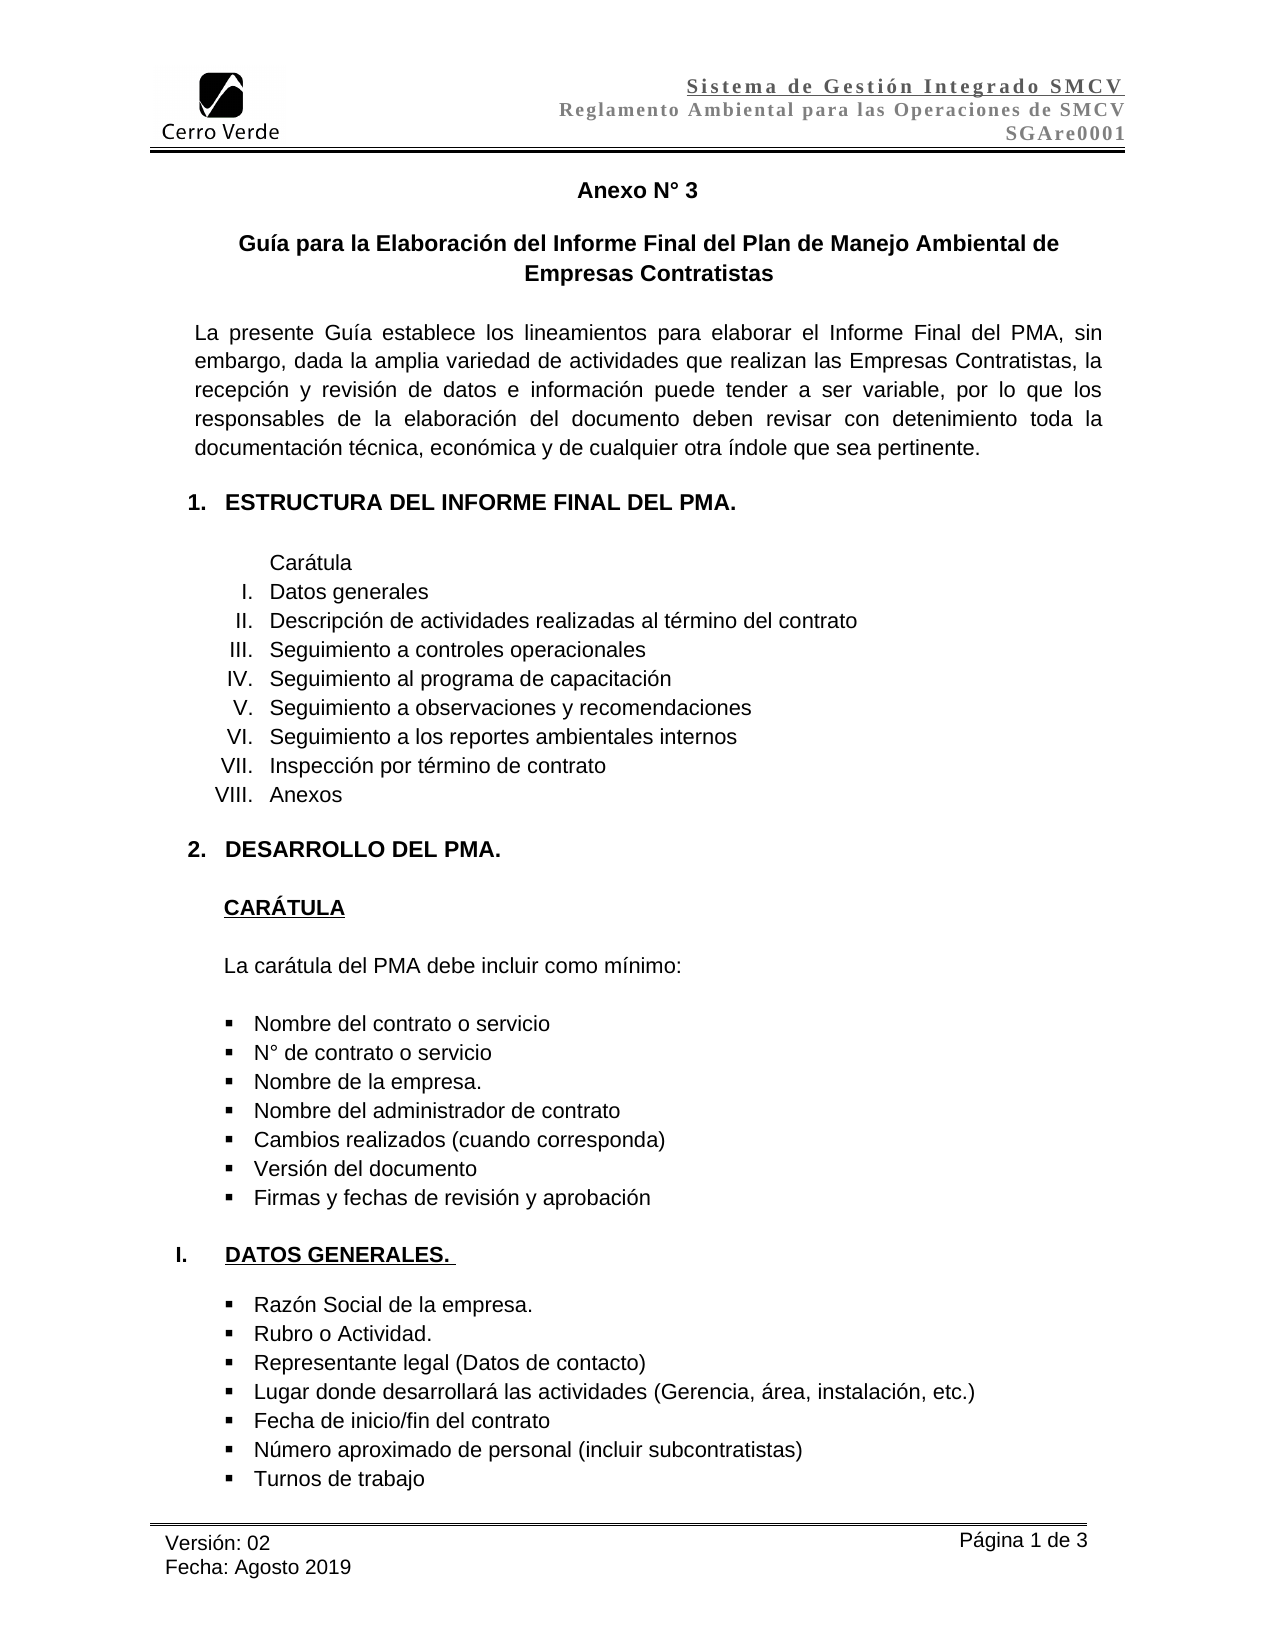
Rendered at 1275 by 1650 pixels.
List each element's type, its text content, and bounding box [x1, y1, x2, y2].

list Seguimiento a los reportes ambientales internos [253, 723, 1125, 749]
text Guía para la Elaboración del Informe Final del Plan de Manejo Ambiental de Empresas Contratistas [194, 230, 1103, 287]
list Número aproximado de personal (incluir subcontratistas) [224, 1437, 1125, 1462]
list Seguimiento a observaciones y recomendaciones [253, 694, 1125, 720]
list Datos generales [253, 579, 1125, 604]
list Carátula [269, 550, 1125, 575]
list Representante legal (Datos de contacto) [224, 1350, 1125, 1375]
text La presente Guía establece los lineamientos para elaborar el Informe Final del PMA, sin embargo, dada la amplia variedad de actividades que realizan las Empresas Contratistas, la recepción y revisión de datos e información puede tender a ser variable, por lo que los responsables de la elaboración del documento deben revisar con detenimiento toda la documentación técnica, económica y de cualquier otra índole que sea pertinente. [194, 319, 1103, 460]
list Anexos [253, 781, 1125, 807]
picture [153, 65, 286, 144]
list Razón Social de la empresa. [224, 1292, 1125, 1317]
list Descripción de actividades realizadas al término del contrato [253, 608, 1125, 633]
text Anexo N° 3 [150, 177, 1125, 204]
list Nombre de la empresa. [224, 1068, 1125, 1094]
list DESARROLLO DEL PMA. [187, 836, 1125, 862]
list Nombre del administrador de contrato [224, 1097, 1125, 1123]
list Seguimiento a controles operacionales [253, 637, 1125, 662]
list ESTRUCTURA DEL INFORME FINAL DEL PMA. [187, 489, 1125, 516]
list Lugar donde desarrollará las actividades (Gerencia, área, instalación, etc.) [224, 1379, 1125, 1404]
list Nombre del contrato o servicio [224, 1011, 1125, 1036]
list Firmas y fechas de revisión y aprobación [224, 1184, 1125, 1209]
text CARÁTULA [224, 895, 1125, 920]
list DATOS GENERALES. [187, 1242, 1125, 1267]
list N° de contrato o servicio [224, 1039, 1125, 1065]
list Rubro o Actividad. [224, 1321, 1125, 1346]
text La carátula del PMA debe incluir como mínimo: [224, 953, 1125, 978]
list Turnos de trabajo [224, 1466, 1125, 1491]
list Seguimiento al programa de capacitación [253, 666, 1125, 691]
list Fecha de inicio/fin del contrato [224, 1408, 1125, 1433]
list Inspección por término de contrato [253, 752, 1125, 778]
list Versión del documento [224, 1155, 1125, 1181]
list Cambios realizados (cuando corresponda) [224, 1126, 1125, 1152]
